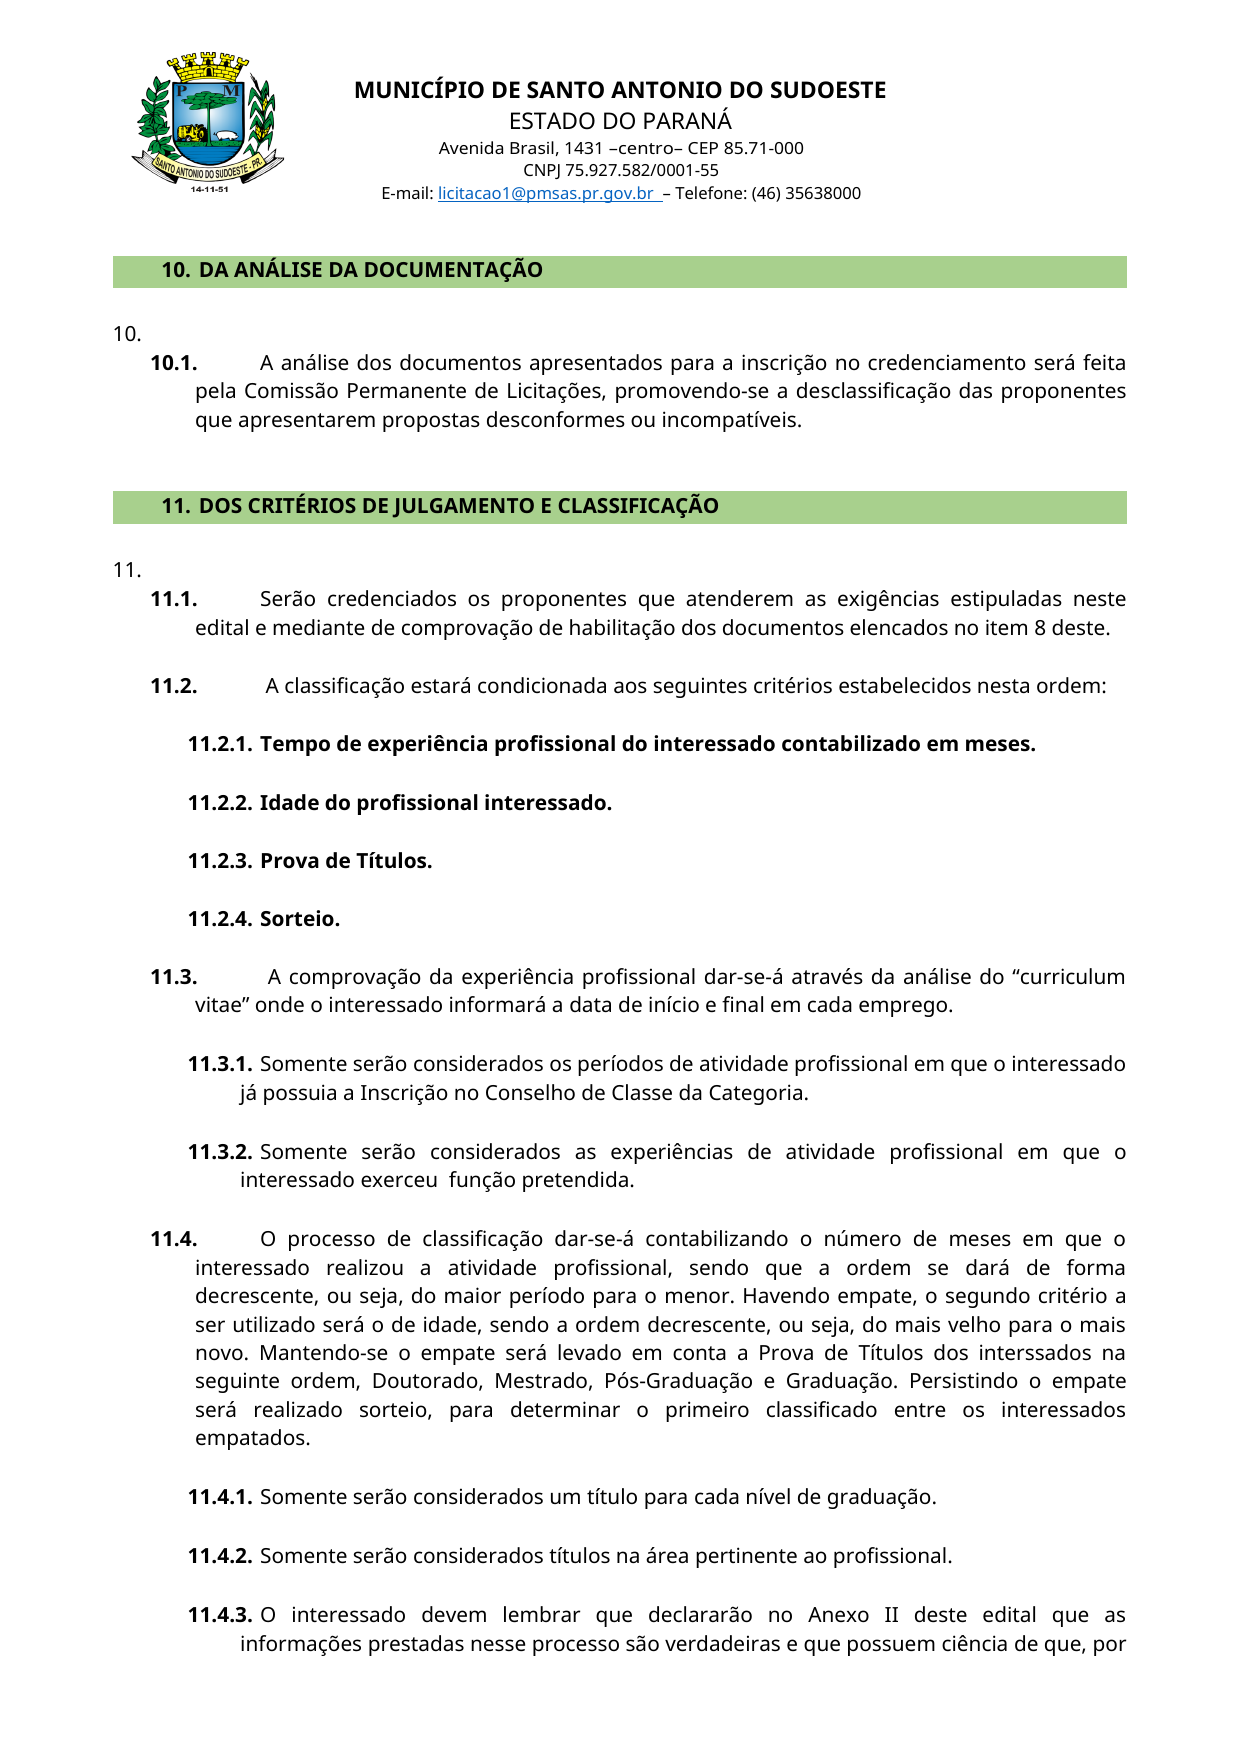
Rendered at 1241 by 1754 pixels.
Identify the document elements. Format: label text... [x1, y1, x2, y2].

table_header DOS CRITÉRIOS DE JULGAMENTO E CLASSIFICAÇÃO [113, 491, 1127, 524]
list A análise dos documentos apresentados para a inscrição no credenciamento será feita pela Comissão Permanente de Licitações, promovendo-se a desclassificação das proponentes que apresentarem propostas desconformes ou incompatíveis. [150, 348, 1128, 433]
list A comprovação da experiência profissional dar-se-á através da análise do “curriculum vitae” onde o interessado informará a data de início e final em cada emprego. [150, 962, 1128, 1019]
list Prova de Títulos. [187, 846, 1128, 875]
list Idade do profissional interessado. [187, 788, 1128, 817]
list O processo de classificação dar-se-á contabilizando o número de meses em que o interessado realizou a atividade profissional, sendo que a ordem se dará de forma decrescente, ou seja, do maior período para o menor. Havendo empate, o segundo critério a ser utilizado será o de idade, sendo a ordem decrescente, ou seja, do mais velho para o mais novo. Mantendo-se o empate será levado em conta a Prova de Títulos dos interssados na seguinte ordem, Doutorado, Mestrado, Pós-Graduação e Graduação. Persistindo o empate será realizado sorteio, para determinar o primeiro classificado entre os interessados empatados. [150, 1224, 1128, 1452]
list Sorteio. [187, 904, 1128, 933]
picture [131, 52, 285, 192]
list A classificação estará condicionada aos seguintes critérios estabelecidos nesta ordem: [150, 672, 1128, 700]
list Tempo de experiência profissional do interessado contabilizado em meses. [187, 729, 1128, 758]
table_header DA ANÁLISE DA DOCUMENTAÇÃO [113, 256, 1127, 288]
list Somente serão considerados títulos na área pertinente ao profissional. [187, 1541, 1128, 1570]
list Somente serão considerados os períodos de atividade profissional em que o interessado já possuia a Inscrição no Conselho de Classe da Categoria. [187, 1049, 1128, 1106]
list Somente serão considerados as experiências de atividade profissional em que o interessado exerceu função pretendida. [187, 1137, 1128, 1194]
list Serão credenciados os proponentes que atenderem as exigências estipuladas neste edital e mediante de comprovação de habilitação dos documentos elencados no item 8 deste. [150, 584, 1128, 641]
list Somente serão considerados um título para cada nível de graduação. [187, 1482, 1128, 1511]
